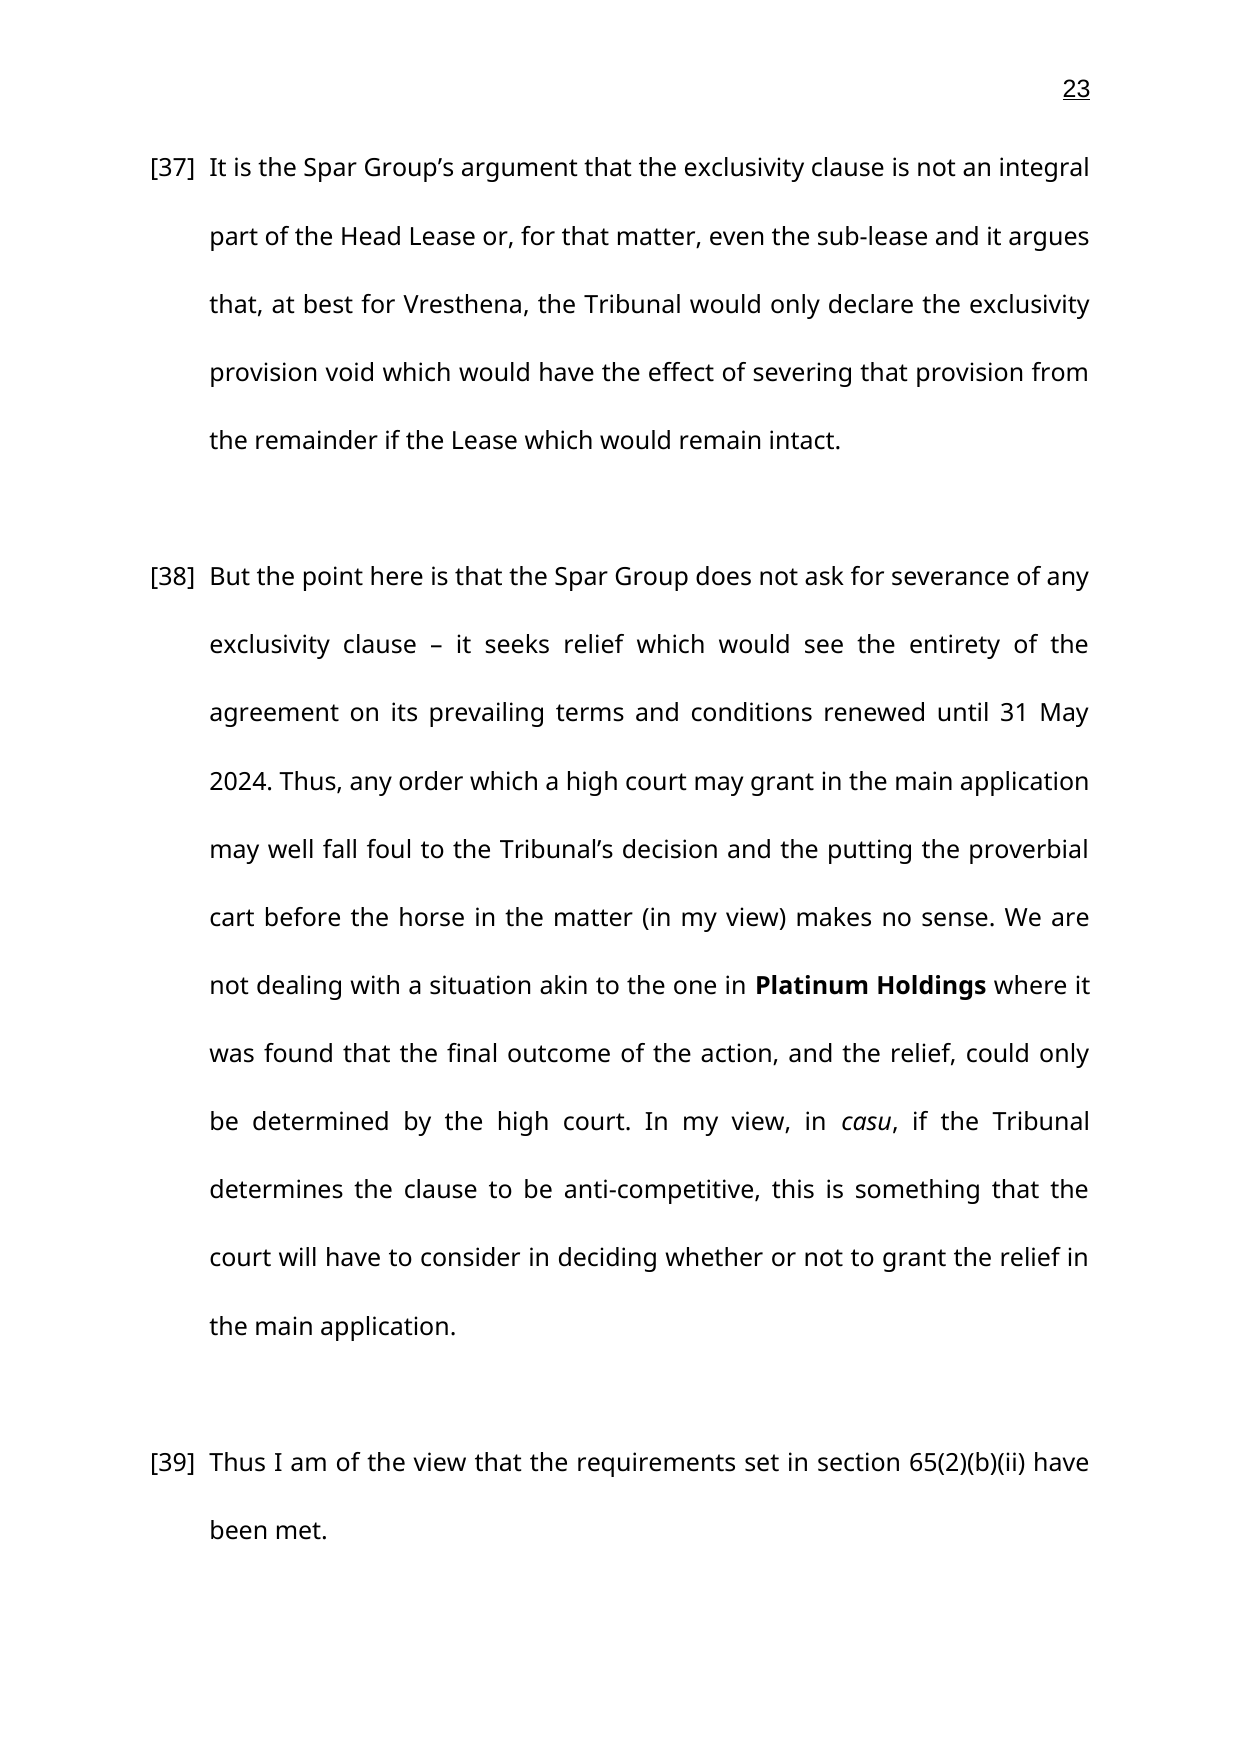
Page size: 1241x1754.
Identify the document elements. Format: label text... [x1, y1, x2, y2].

text [37] It is the Spar Group’s argument that the exclusivity clause is not an integral part of the Head Lease or, for that matter, even the sub-lease and it argues that, at best for Vresthena, the Tribunal would only declare the exclusivity provision void which would have the effect of severing that provision from the remainder if the Lease which would remain intact. [150, 150, 1090, 457]
text [38] But the point here is that the Spar Group does not ask for severance of any exclusivity clause – it seeks relief which would see the entirety of the agreement on its prevailing terms and conditions renewed until 31 May 2024. Thus, any order which a high court may grant in the main application may well fall foul to the Tribunal’s decision and the putting the proverbial cart before the horse in the matter (in my view) makes no sense. We are not dealing with a situation akin to the one in Platinum Holdings where it was found that the final outcome of the action, and the relief, could only be determined by the high court. In my view, in casu, if the Tribunal determines the clause to be anti-competitive, this is something that the court will have to consider in deciding whether or not to grant the relief in the main application. [150, 559, 1090, 1342]
text [39] Thus I am of the view that the requirements set in section 65(2)(b)(ii) have been met. [150, 1444, 1090, 1547]
